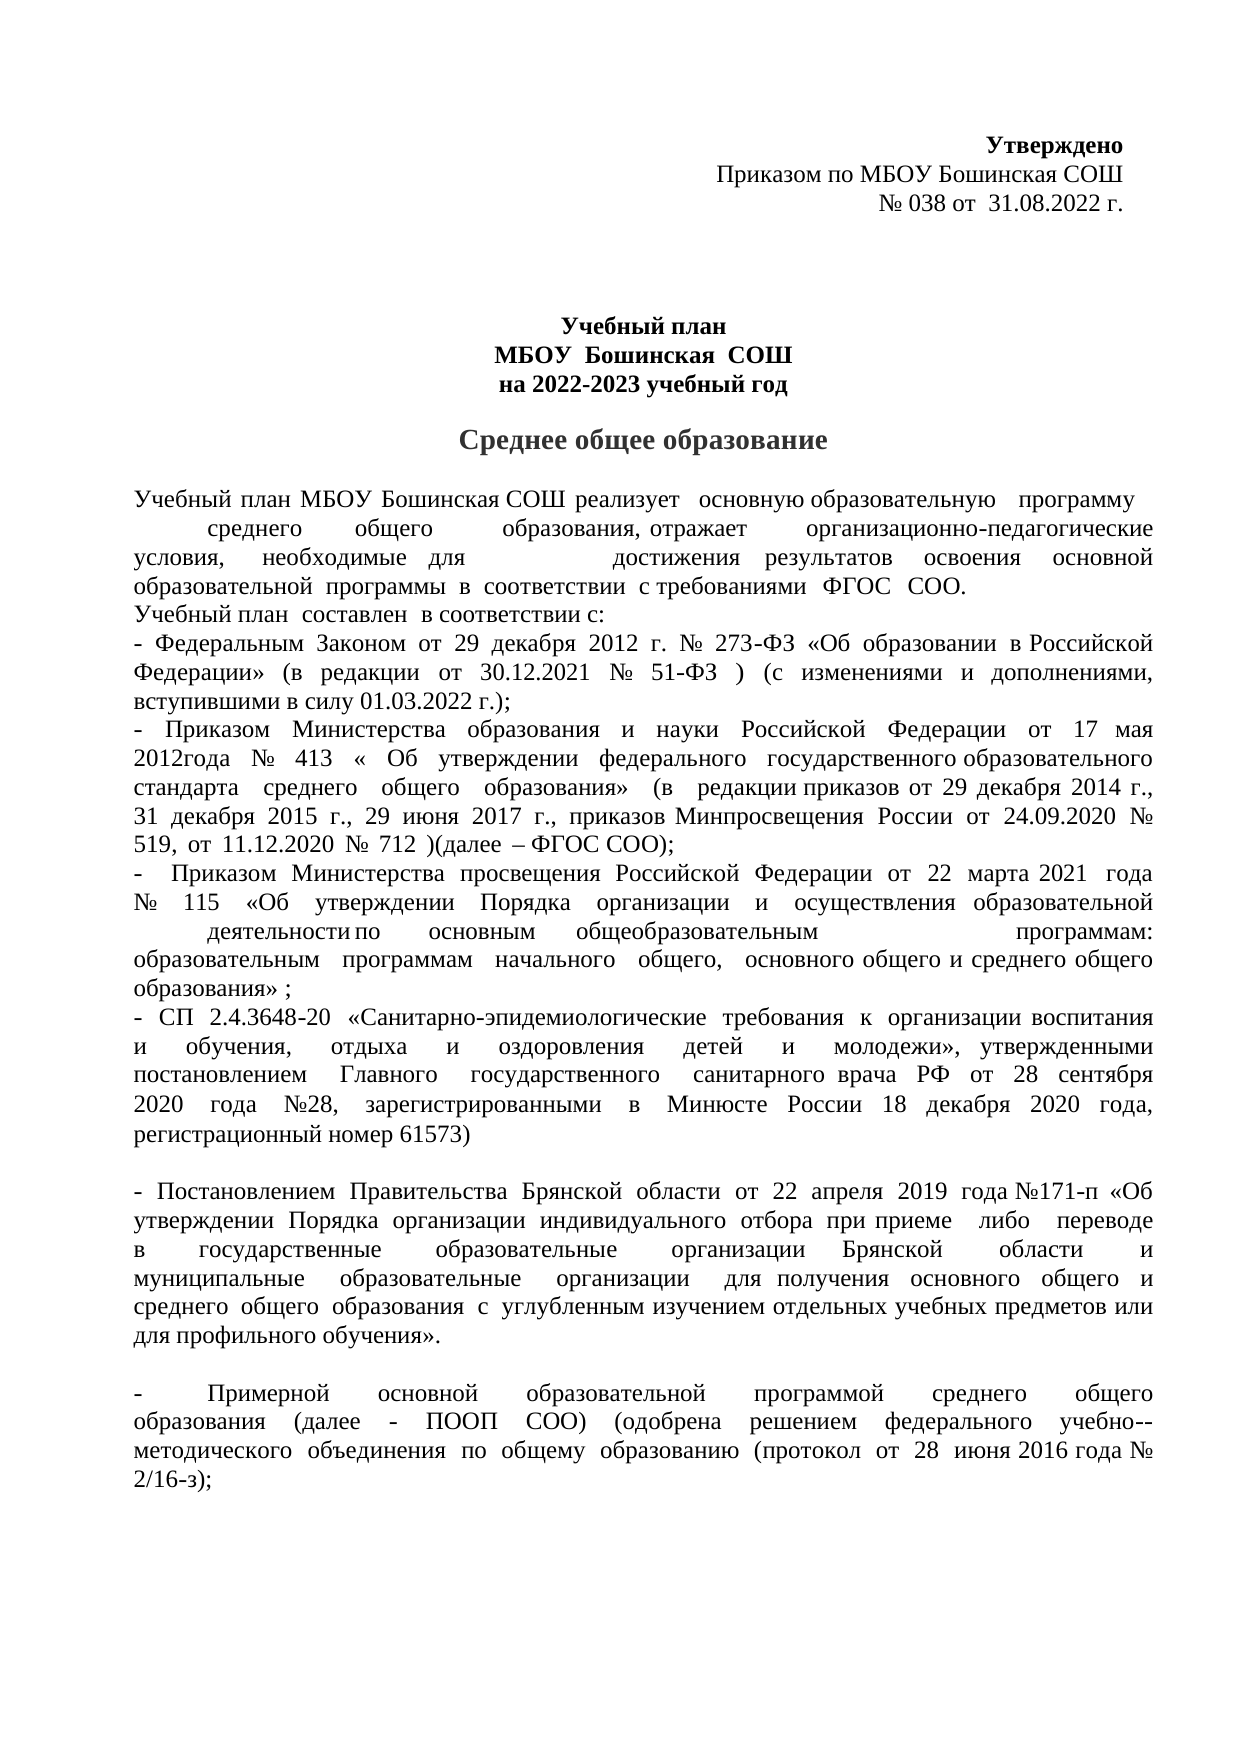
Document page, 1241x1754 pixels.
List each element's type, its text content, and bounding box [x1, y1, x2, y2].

text Учебный план МБОУ Бошинская СОШ реализует основную образовательную программу среднего общего образования, отражает организационно-педагогические условия, необходимые для достижения результатов освоения основной образовательной программы в соответствии с требованиями ФГОС СОО. [133, 484, 1153, 599]
text - Приказом Министерства просвещения Российской Федерации от 22 марта 2021 года № 115 «Об утверждении Порядка организации и осуществления образовательной деятельности по основным общеобразовательным программам: образовательным программам начального общего, основного общего и среднего общего образования» ; [133, 858, 1153, 1002]
text Учебный план [133, 311, 1153, 340]
text - Постановлением Правительства Брянской области от 22 апреля 2019 года №171-п «Об утверждении Порядка организации индивидуального отбора при приеме либо переводе в государственные образовательные организации Брянской области и муниципальные образовательные организации для получения основного общего и среднего общего образования с углубленным изучением отдельных учебных предметов или для профильного обучения». [133, 1176, 1153, 1349]
text МБОУ Бошинская СОШ [133, 340, 1153, 369]
table_header Утверждено Приказом по МБОУ Бошинская СОШ № 038 от 31.08.2022 г. [588, 130, 1134, 217]
text на 2022-2023 учебный год [133, 369, 1153, 398]
text Учебный план составлен в соответствии с: [133, 599, 1153, 628]
text - Приказом Министерства образования и науки Российской Федерации от 17 мая 2012года № 413 « Об утверждении федерального государственного образовательного стандарта среднего общего образования» (в редакции приказов от 29 декабря 2014 г., 31 декабря 2015 г., 29 июня 2017 г., приказов Минпросвещения России от 24.09.2020 № 519, от 11.12.2020 № 712 )(далее – ФГОС СОО); [133, 714, 1153, 858]
text Среднее общее образование [133, 427, 1153, 456]
text - Примерной основной образовательной программой среднего общего образования (далее - ПООП СОО) (одобрена решением федерального учебно--методического объединения по общему образованию (протокол от 28 июня 2016 года № 2/16-з); [133, 1378, 1153, 1493]
text - Федеральным Законом от 29 декабря 2012 г. № 273-ФЗ «Об образовании в Российской Федерации» (в редакции от 30.12.2021 № 51-ФЗ ) (с изменениями и дополнениями, вступившими в силу 01.03.2022 г.); [133, 628, 1153, 714]
text - СП 2.4.3648-20 «Санитарно-эпидемиологические требования к организации воспитания и обучения, отдыха и оздоровления детей и молодежи», утвержденными постановлением Главного государственного санитарного врача РФ от 28 сентября 2020 года №28, зарегистрированными в Минюсте России 18 декабря 2020 года, регистрационный номер 61573) [133, 1002, 1153, 1148]
